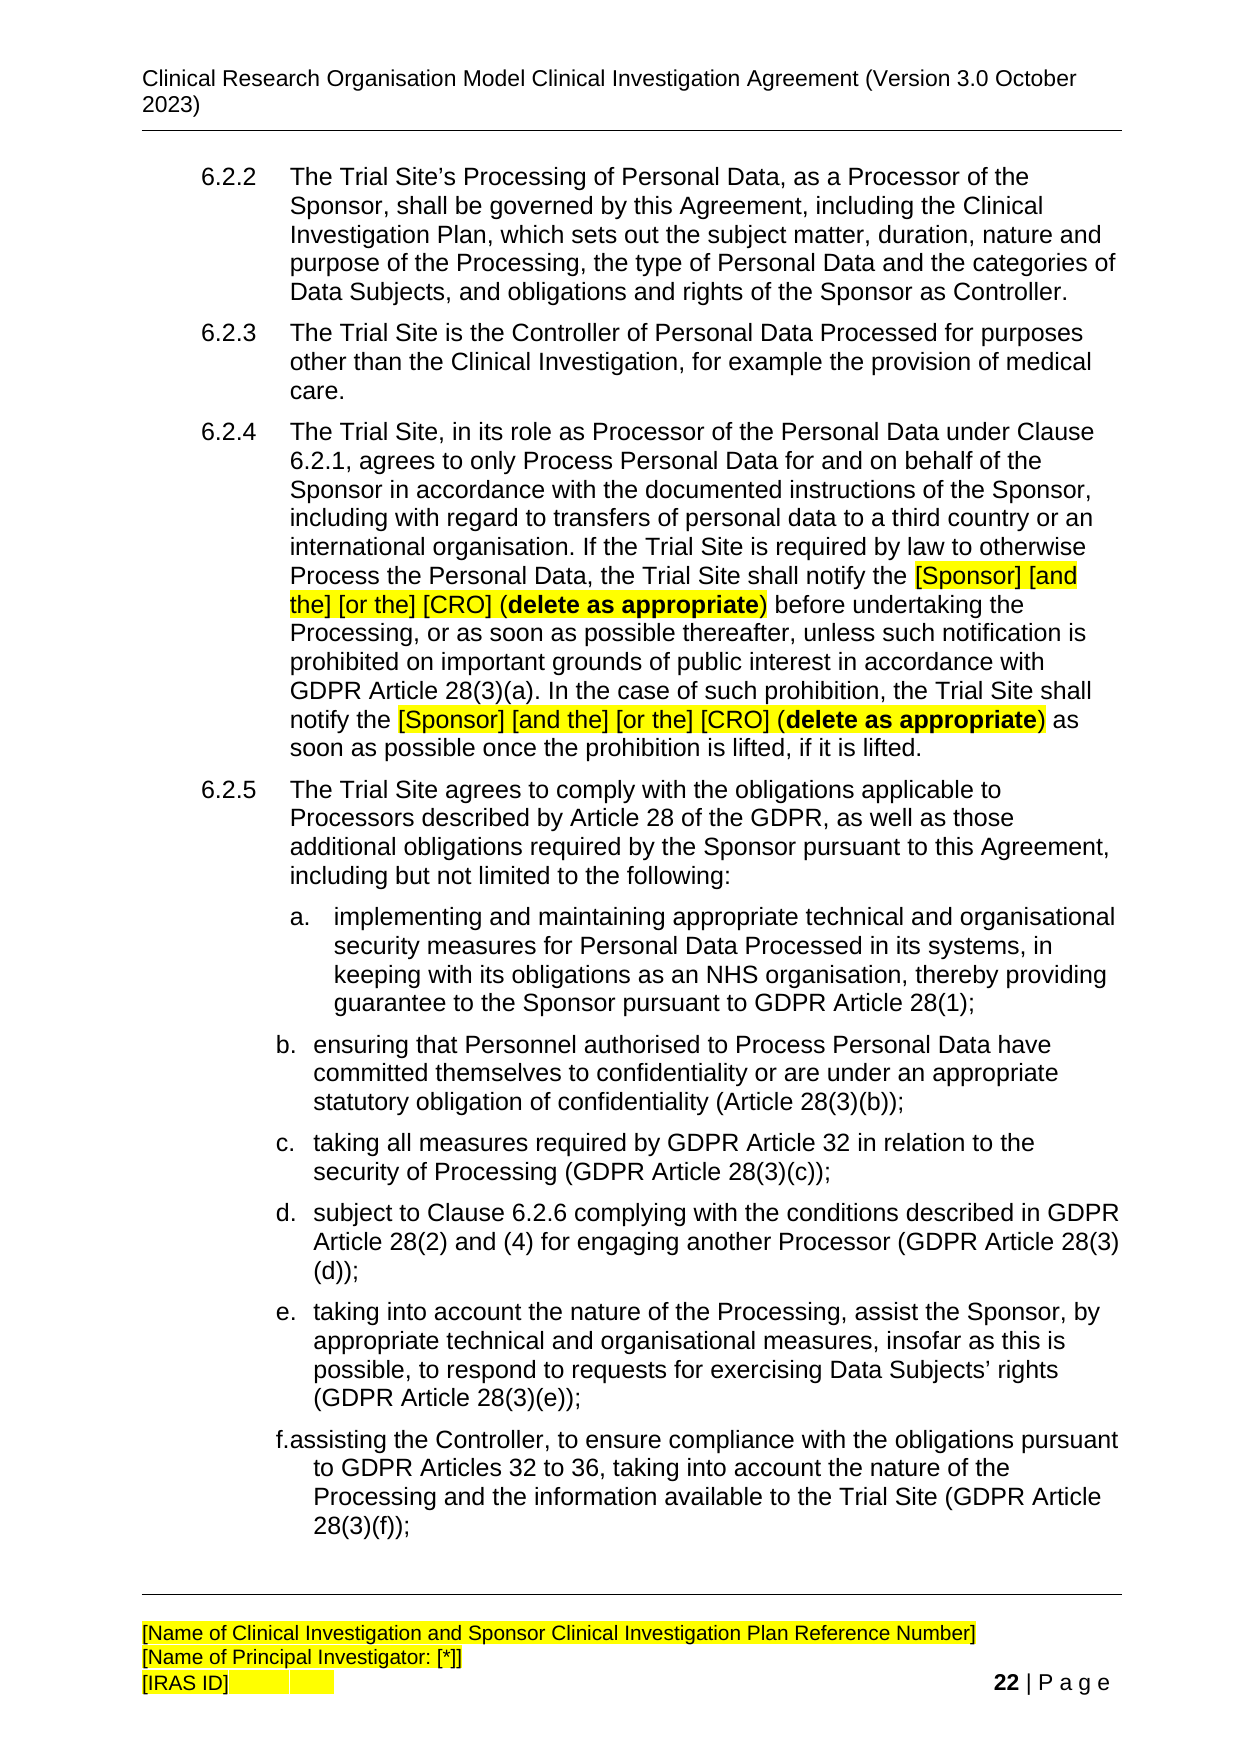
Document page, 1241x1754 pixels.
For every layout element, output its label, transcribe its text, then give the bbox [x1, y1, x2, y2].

text The Trial Site’s Processing of Personal Data, as a Processor of the Sponsor, shall be governed by this Agreement, including the Clinical Investigation Plan, which sets out the subject matter, duration, nature and purpose of the Processing, the type of Personal Data and the categories of Data Subjects, and obligations and rights of the Sponsor as Controller. [201, 162, 1122, 306]
text assisting the Controller, to ensure compliance with the obligations pursuant to GDPR Articles 32 to 36, taking into account the nature of the Processing and the information available to the Trial Site (GDPR Article 28(3)(f)); [276, 1424, 1122, 1539]
text subject to Clause 6.2.6 complying with the conditions described in GDPR Article 28(2) and (4) for engaging another Processor (GDPR Article 28(3)(d)); [276, 1198, 1122, 1284]
text ensuring that Personnel authorised to Process Personal Data have committed themselves to confidentiality or are under an appropriate statutory obligation of confidentiality (Article 28(3)(b)); [276, 1029, 1122, 1116]
text The Trial Site is the Controller of Personal Data Processed for purposes other than the Clinical Investigation, for example the provision of medical care. [201, 318, 1122, 404]
text taking all measures required by GDPR Article 32 in relation to the security of Processing (GDPR Article 28(3)(c)); [276, 1128, 1122, 1186]
text The Trial Site agrees to comply with the obligations applicable to Processors described by Article 28 of the GDPR, as well as those additional obligations required by the Sponsor pursuant to this Agreement, including but not limited to the following: [201, 774, 1122, 889]
list implementing and maintaining appropriate technical and organisational security measures for Personal Data Processed in its systems, in keeping with its obligations as an NHS organisation, thereby providing guarantee to the Sponsor pursuant to GDPR Article 28(1); [289, 902, 1122, 1017]
text The Trial Site, in its role as Processor of the Personal Data under Clause 6.2.1, agrees to only Process Personal Data for and on behalf of the Sponsor in accordance with the documented instructions of the Sponsor, including with regard to transfers of personal data to a third country or an international organisation. If the Trial Site is required by law to otherwise Process the Personal Data, the Trial Site shall notify the [Sponsor] [and the] [or the] [CRO] (delete as appropriate) before undertaking the Processing, or as soon as possible thereafter, unless such notification is prohibited on important grounds of public interest in accordance with GDPR Article 28(3)(a). In the case of such prohibition, the Trial Site shall notify the [Sponsor] [and the] [or the] [CRO] (delete as appropriate) as soon as possible once the prohibition is lifted, if it is lifted. [201, 417, 1122, 762]
text taking into account the nature of the Processing, assist the Sponsor, by appropriate technical and organisational measures, insofar as this is possible, to respond to requests for exercising Data Subjects’ rights (GDPR Article 28(3)(e)); [276, 1297, 1122, 1412]
